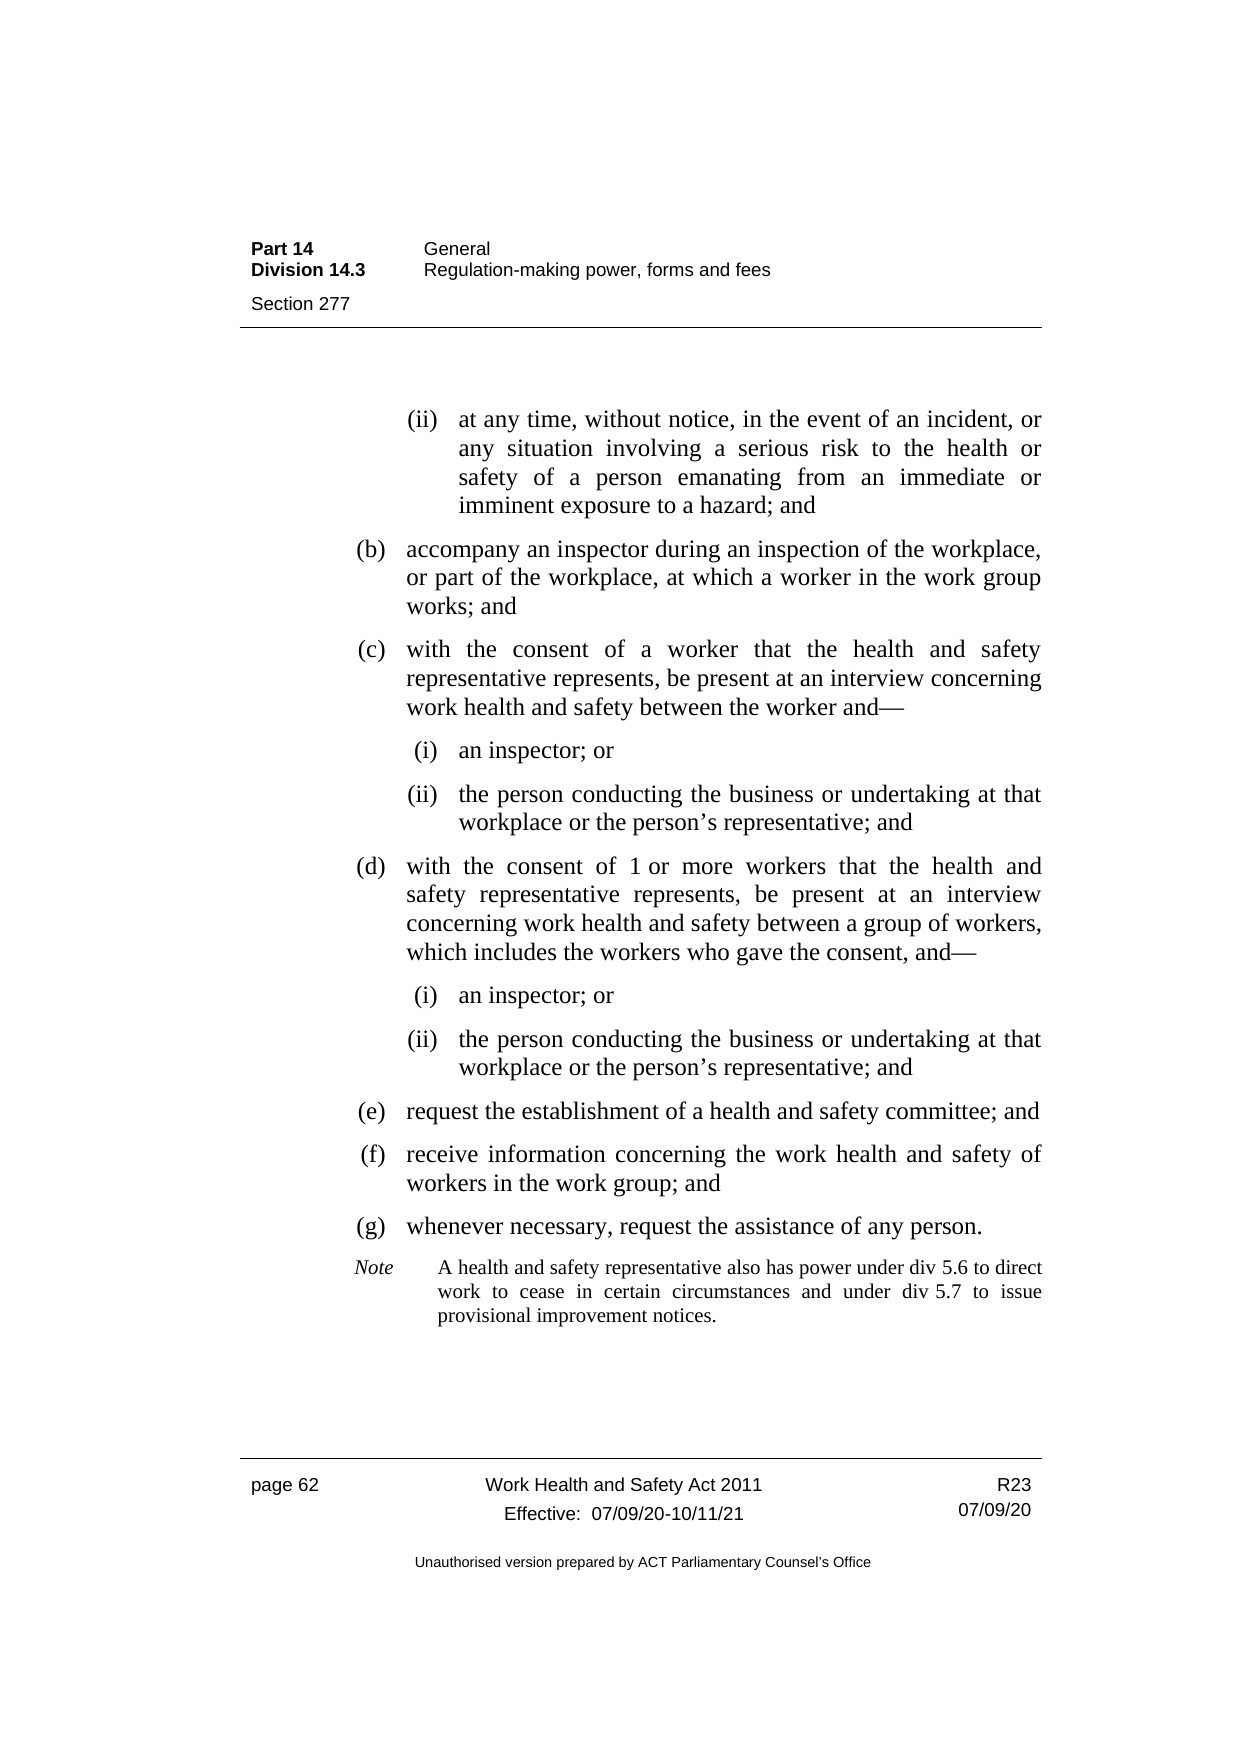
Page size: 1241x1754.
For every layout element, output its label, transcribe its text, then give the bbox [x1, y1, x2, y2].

text (d) with the consent of 1 or more workers that the health and safety representative represents, be present at an interview concerning work health and safety between a group of workers, which includes the workers who gave the consent, and— [239, 851, 1042, 966]
text (c) with the consent of a worker that the health and safety representative represents, be present at an interview concerning work health and safety between the worker and— [239, 634, 1042, 721]
text (ii) at any time, without notice, in the event of an incident, or any situation involving a serious risk to the health or safety of a person emanating from an immediate or imminent exposure to a hazard; and [239, 404, 1042, 519]
text (g) whenever necessary, request the assistance of any person. [239, 1211, 1042, 1240]
text (ii) the person conducting the business or undertaking at that workplace or the person’s representative; and [239, 779, 1042, 836]
text Note A health and safety representative also has power under div 5.6 to direct work to cease in certain circumstances and under div 5.7 to issue provisional improvement notices. [354, 1254, 1042, 1327]
text (b) accompany an inspector during an inspection of the workplace, or part of the workplace, at which a worker in the work group works; and [239, 534, 1042, 620]
text (f) receive information concerning the work health and safety of workers in the work group; and [239, 1139, 1042, 1197]
text (i) an inspector; or [239, 735, 1042, 764]
text (e) request the establishment of a health and safety committee; and [239, 1096, 1042, 1124]
text (i) an inspector; or [239, 980, 1042, 1009]
text (ii) the person conducting the business or undertaking at that workplace or the person’s representative; and [239, 1024, 1042, 1081]
